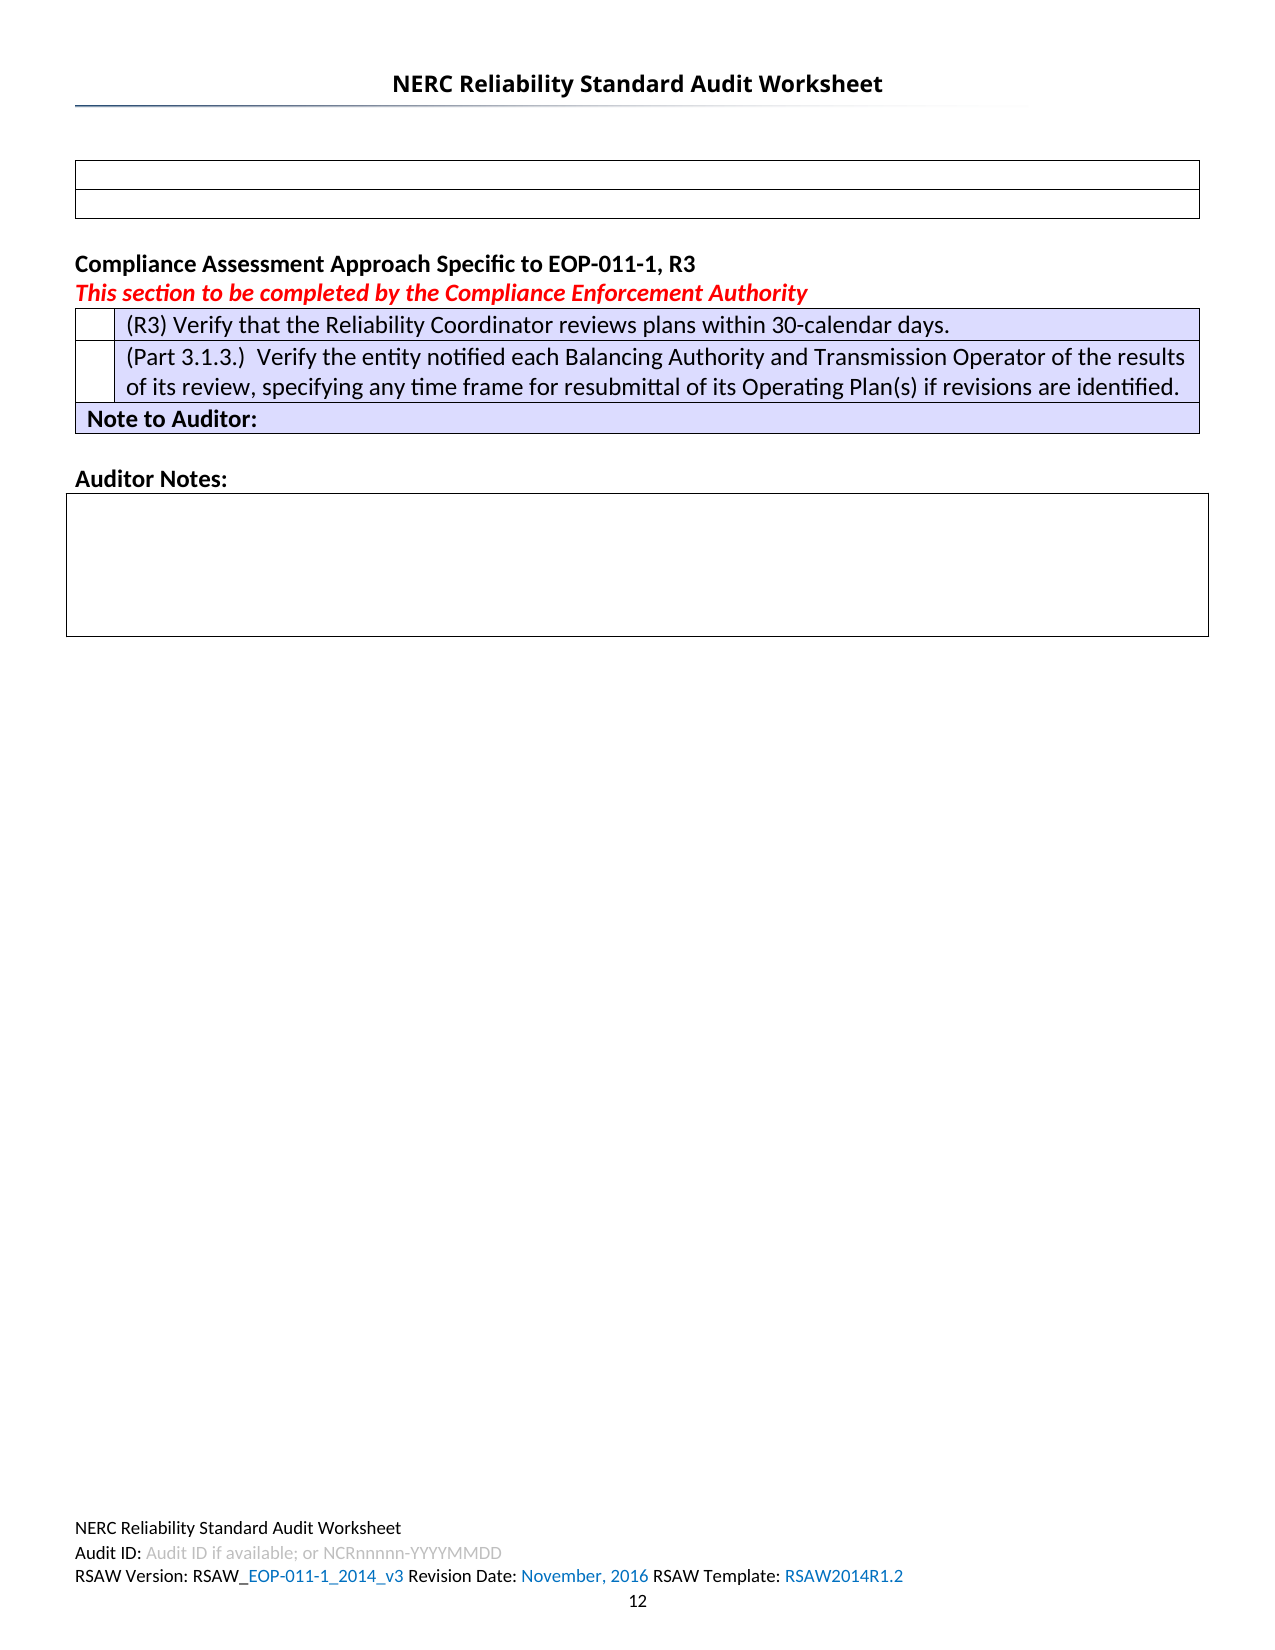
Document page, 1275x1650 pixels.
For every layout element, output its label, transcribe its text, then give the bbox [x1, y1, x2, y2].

table_header [76, 309, 114, 340]
table_cell [76, 190, 1199, 218]
text Compliance Assessment Approach Specific to EOP-011-1, R3 [75, 250, 1200, 278]
table_header (R3) Verify that the Reliability Coordinator reviews plans within 30-calendar days. [115, 309, 1199, 340]
table_cell [76, 341, 114, 402]
table_cell Note to Auditor: [76, 403, 1199, 433]
text Auditor Notes: [75, 465, 1200, 493]
table_cell (Part 3.1.3.) Verify the entity notified each Balancing Authority and Transmission Operator of the results of its review, specifying any time frame for resubmittal of its Operating Plan(s) if revisions are identified. [115, 341, 1199, 402]
table_cell [76, 161, 1199, 189]
picture [75, 105, 1052, 114]
text This section to be completed by the Compliance Enforcement Authority [75, 278, 1200, 308]
